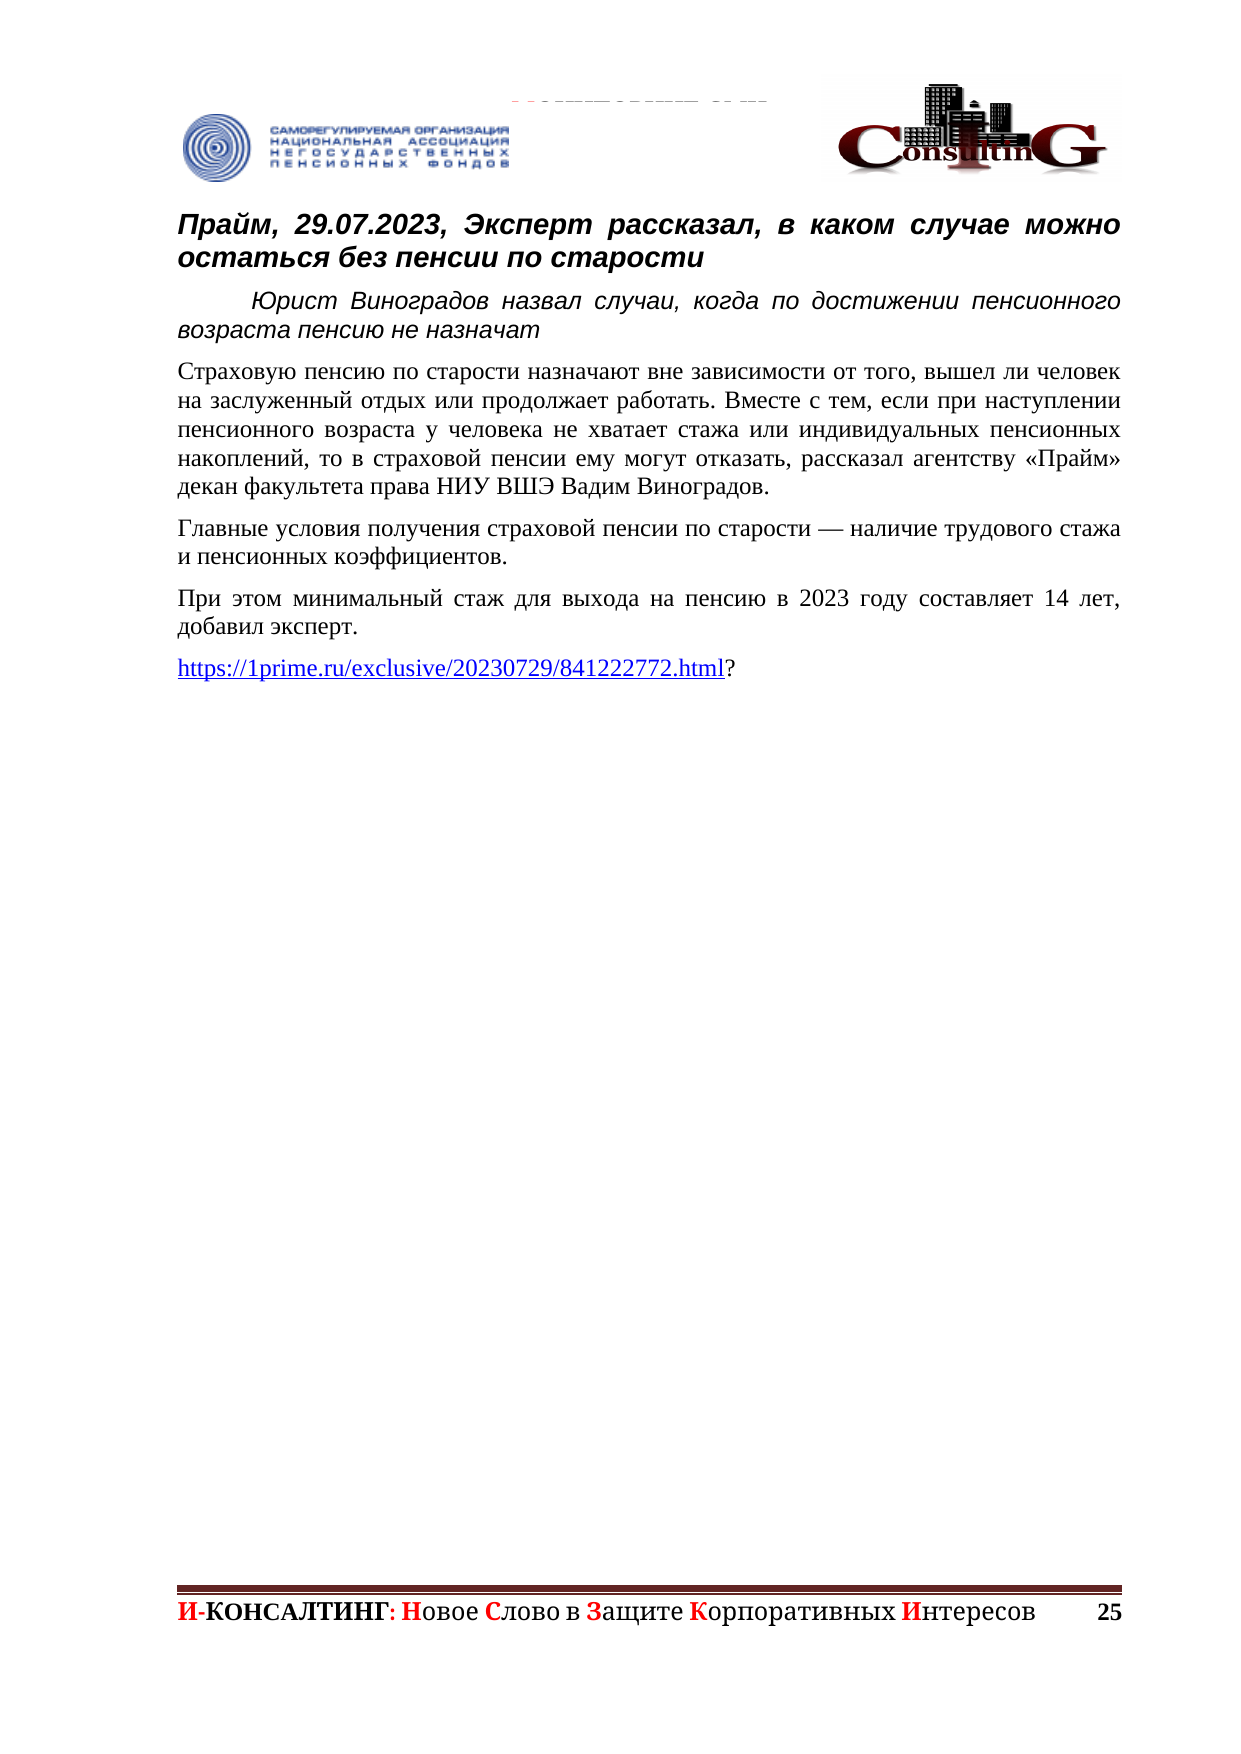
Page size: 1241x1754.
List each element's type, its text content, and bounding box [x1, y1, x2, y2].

text Главные условия получения страховой пенсии по старости — наличие трудового стажа и пенсионных коэффициентов. [177, 513, 1122, 570]
subtitle Юрист Виноградов назвал случаи, когда по достижении пенсионного возраста пенсию не назначат [177, 286, 1122, 344]
picture [821, 73, 1122, 182]
text При этом минимальный стаж для выхода на пенсию в 2023 году составляет 14 лет, добавил эксперт. [177, 583, 1122, 640]
picture [183, 114, 509, 182]
text Страховую пенсию по старости назначают вне зависимости от того, вышел ли человек на заслуженный отдых или продолжает работать. Вместе с тем, если при наступлении пенсионного возраста у человека не хватает стажа или индивидуальных пенсионных накоплений, то в страховой пенсии ему могут отказать, рассказал агентству «Прайм» декан факультета права НИУ ВШЭ Вадим Виноградов. [177, 356, 1122, 500]
text https://1prime.ru/exclusive/20230729/841222772.html? [177, 653, 1122, 681]
subtitle Прайм, 29.07.2023, Эксперт рассказал, в каком случае можно остаться без пенсии по старости [177, 207, 1122, 274]
